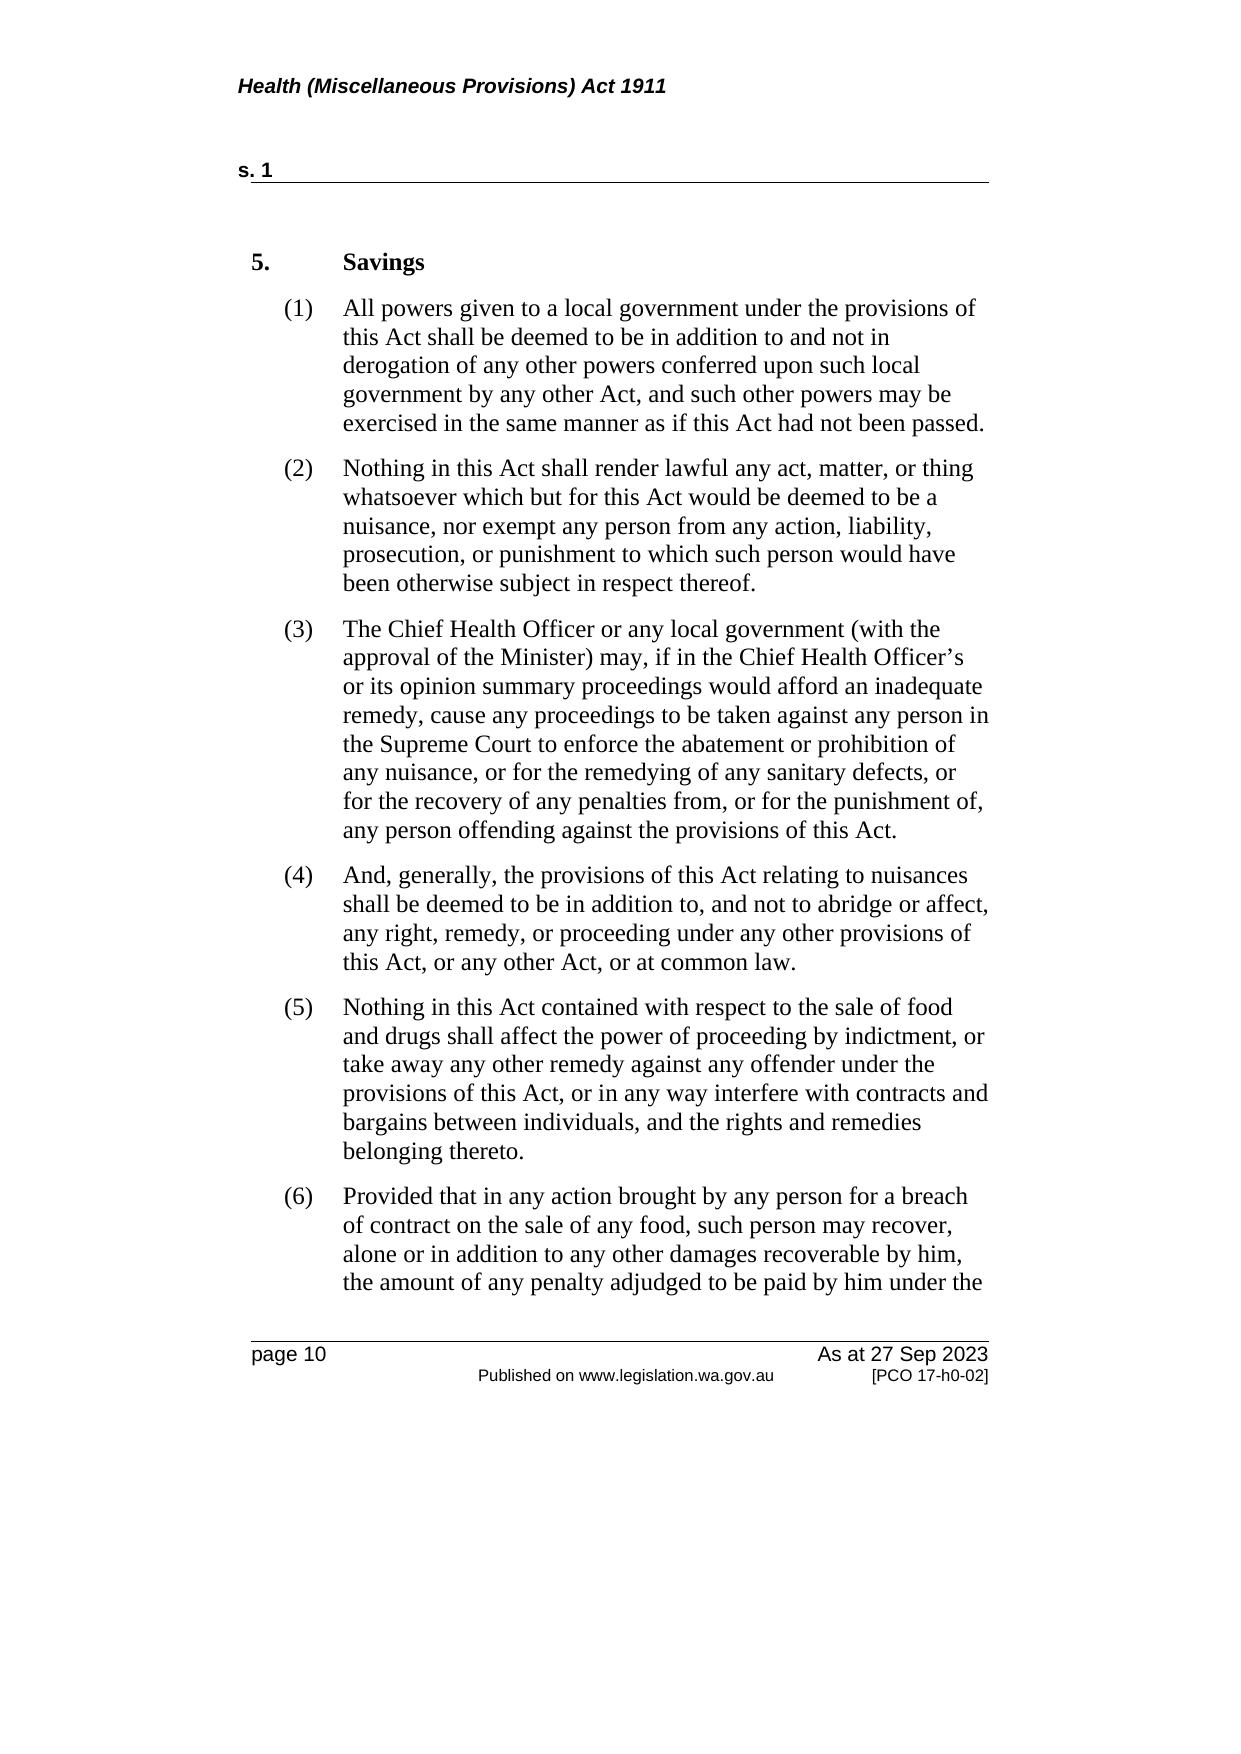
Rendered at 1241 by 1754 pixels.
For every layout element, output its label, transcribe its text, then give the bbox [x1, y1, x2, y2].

subtitle 5. Savings [251, 247, 989, 276]
text (5) Nothing in this Act contained with respect to the sale of food and drugs shall affect the power of proceeding by indictment, or take away any other remedy against any offender under the provisions of this Act, or in any way interfere with contracts and bargains between individuals, and the rights and remedies belonging thereto. [251, 992, 989, 1164]
text (1) All powers given to a local government under the provisions of this Act shall be deemed to be in addition to and not in derogation of any other powers conferred upon such local government by any other Act, and such other powers may be exercised in the same manner as if this Act had not been passed. [251, 293, 989, 437]
text (2) Nothing in this Act shall render lawful any act, matter, or thing whatsoever which but for this Act would be deemed to be a nuisance, nor exempt any person from any action, liability, prosecution, or punishment to which such person would have been otherwise subject in respect thereof. [251, 453, 989, 597]
text (4) And, generally, the provisions of this Act relating to nuisances shall be deemed to be in addition to, and not to abridge or affect, any right, remedy, or proceeding under any other provisions of this Act, or any other Act, or at common law. [251, 860, 989, 975]
text (3) The Chief Health Officer or any local government (with the approval of the Minister) may, if in the Chief Health Officer’s or its opinion summary proceedings would afford an inadequate remedy, cause any proceedings to be taken against any person in the Supreme Court to enforce the abatement or prohibition of any nuisance, or for the remedying of any sanitary defects, or for the recovery of any penalties from, or for the punishment of, any person offending against the provisions of this Act. [251, 614, 989, 844]
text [251, 1181, 989, 1296]
